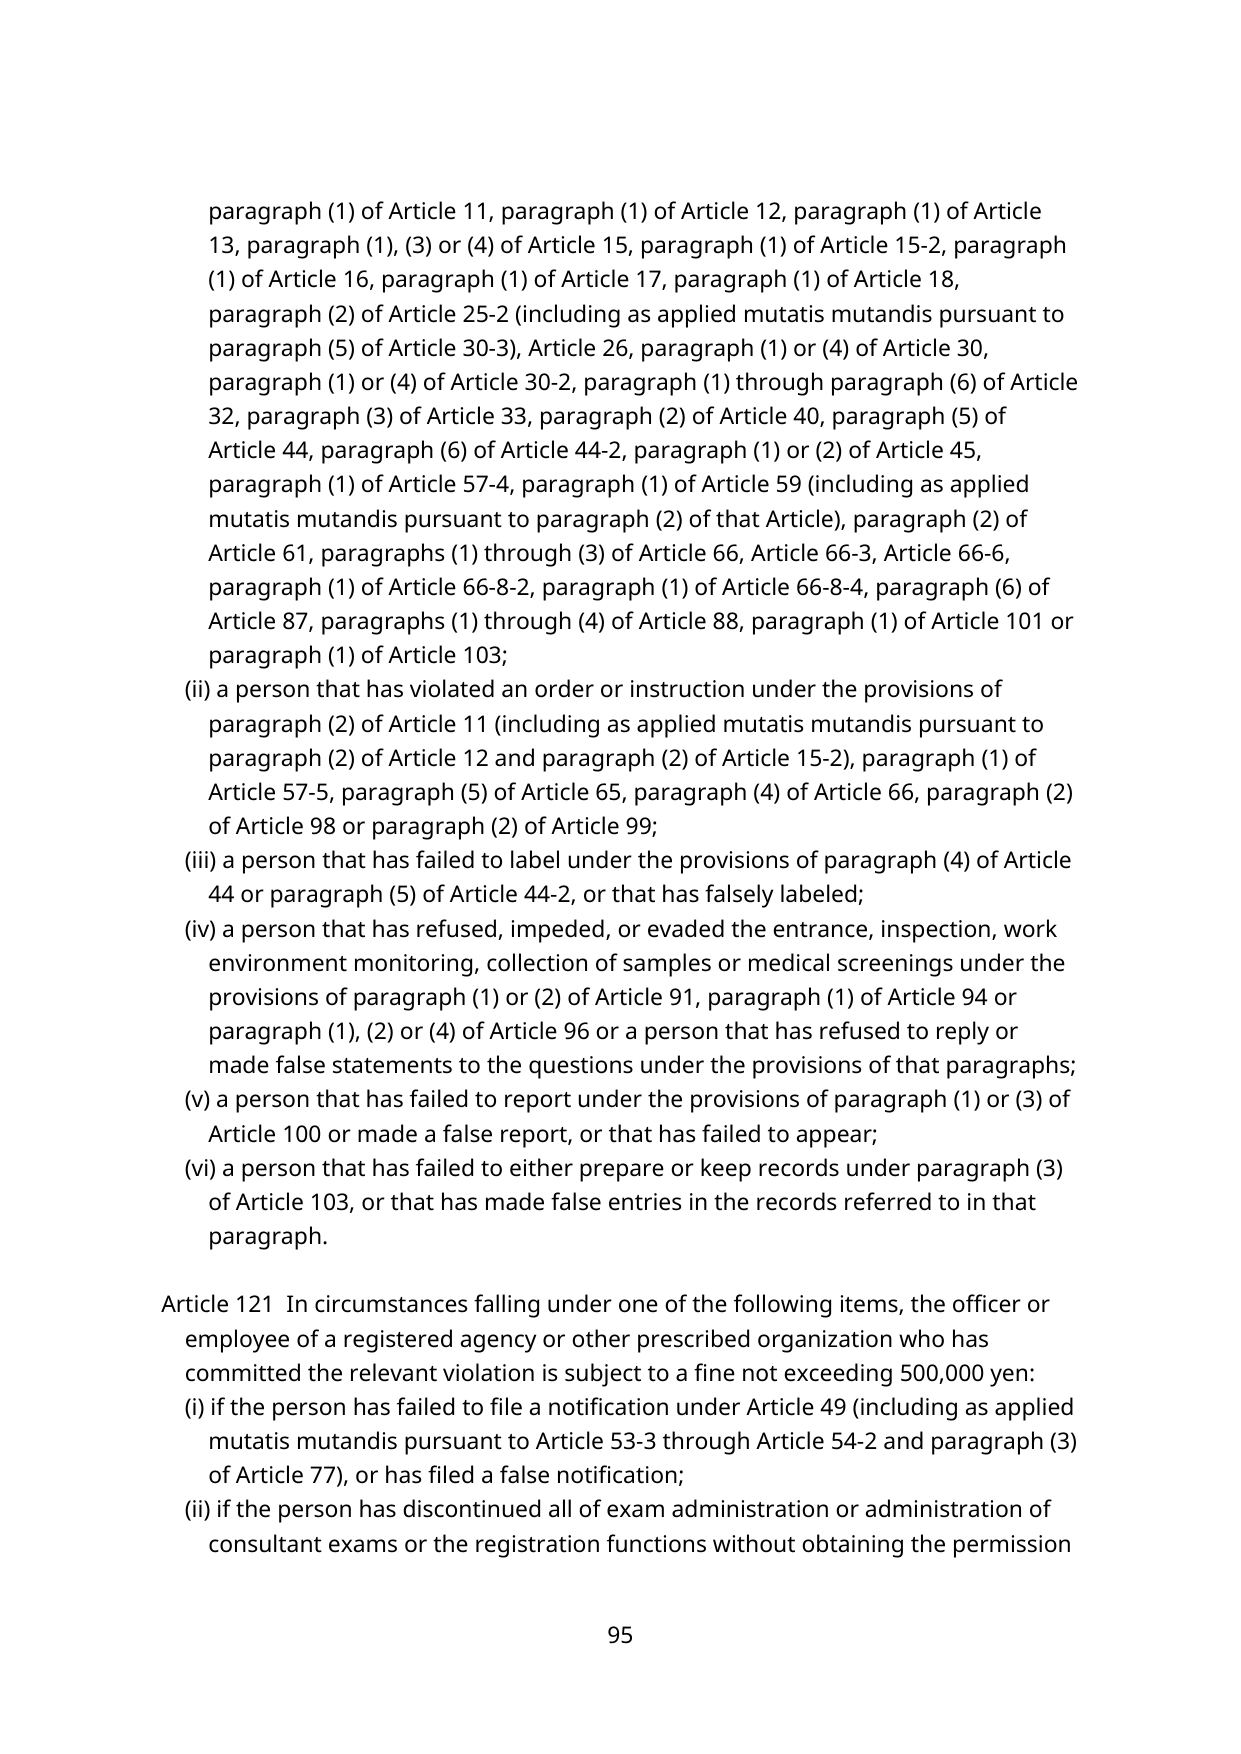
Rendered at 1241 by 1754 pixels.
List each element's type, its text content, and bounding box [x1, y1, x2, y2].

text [184, 194, 1079, 672]
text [184, 1492, 1079, 1560]
text (vi) a person that has failed to either prepare or keep records under paragraph (3) of Article 103, or that has made false entries in the records referred to in that paragraph. [184, 1150, 1079, 1253]
text (iii) a person that has failed to label under the provisions of paragraph (4) of Article 44 or paragraph (5) of Article 44-2, or that has falsely labeled; [184, 843, 1079, 911]
text (ii) a person that has violated an order or instruction under the provisions of paragraph (2) of Article 11 (including as applied mutatis mutandis pursuant to paragraph (2) of Article 12 and paragraph (2) of Article 15-2), paragraph (1) of Article 57-5, paragraph (5) of Article 65, paragraph (4) of Article 66, paragraph (2) of Article 98 or paragraph (2) of Article 99; [184, 672, 1079, 843]
text (iv) a person that has refused, impeded, or evaded the entrance, inspection, work environment monitoring, collection of samples or medical screenings under the provisions of paragraph (1) or (2) of Article 91, paragraph (1) of Article 94 or paragraph (1), (2) or (4) of Article 96 or a person that has refused to reply or made false statements to the questions under the provisions of that paragraphs; [184, 911, 1079, 1082]
text (i) if the person has failed to file a notification under Article 49 (including as applied mutatis mutandis pursuant to Article 53-3 through Article 54-2 and paragraph (3) of Article 77), or has filed a false notification; [184, 1389, 1079, 1492]
text Article 121 In circumstances falling under one of the following items, the officer or employee of a registered agency or other prescribed organization who has committed the relevant violation is subject to a fine not exceeding 500,000 yen: [161, 1287, 1079, 1389]
text (v) a person that has failed to report under the provisions of paragraph (1) or (3) of Article 100 or made a false report, or that has failed to appear; [184, 1082, 1079, 1150]
